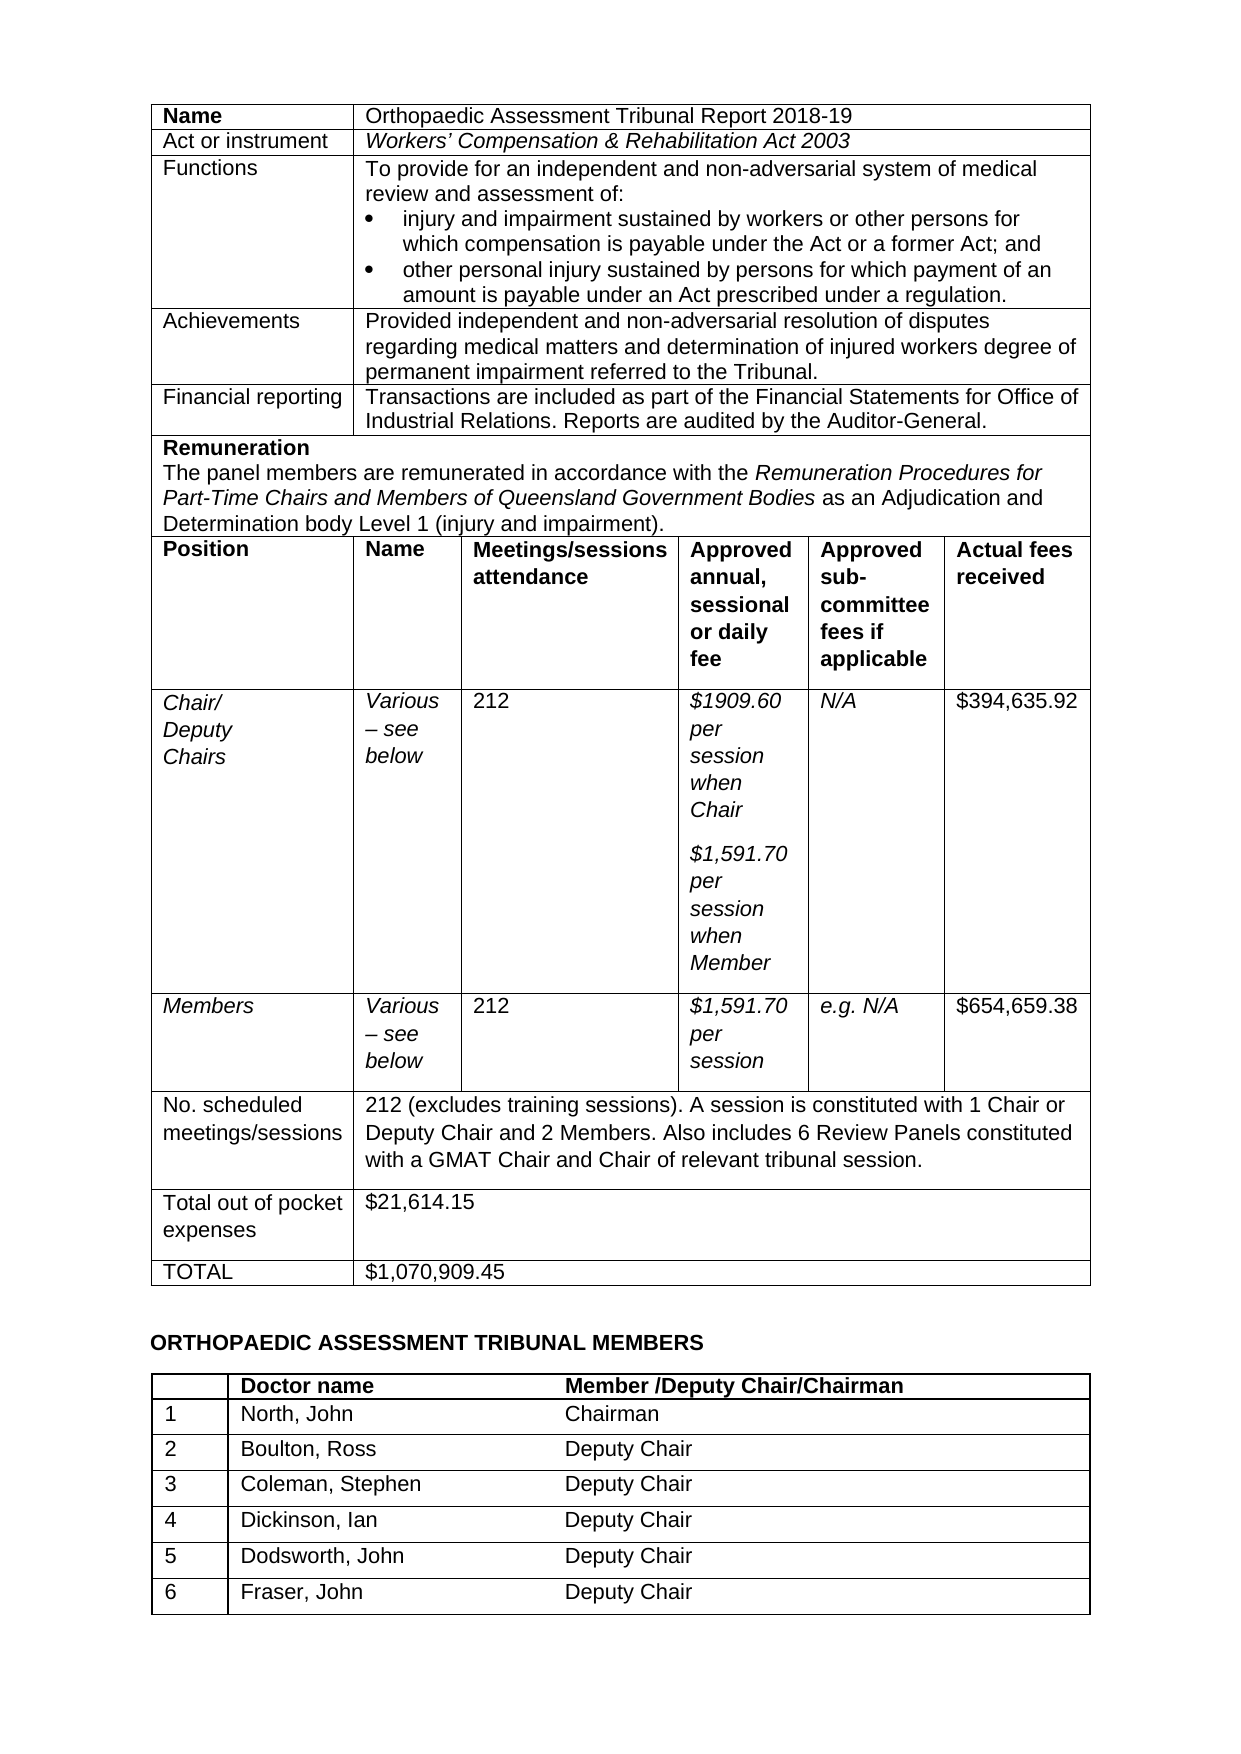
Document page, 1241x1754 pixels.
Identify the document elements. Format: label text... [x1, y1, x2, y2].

table_cell Chairman [491, 1400, 1089, 1434]
table_cell Dodsworth, John [229, 1543, 491, 1578]
table_cell N/A [809, 690, 944, 993]
table_cell Act or instrument [152, 130, 353, 154]
table_header Name [152, 105, 353, 129]
table_cell 212 (excludes training sessions). A session is constituted with 1 Chair or Deputy Chair and 2 Members. Also includes 6 Review Panels constituted with a GMAT Chair and Chair of relevant tribunal session. [354, 1092, 1090, 1189]
table_cell TOTAL [152, 1261, 353, 1285]
table_cell $1,591.70 per session [679, 994, 808, 1091]
table_cell 212 [462, 994, 678, 1091]
table_cell Name [354, 537, 461, 688]
table_cell Coleman, Stephen [229, 1471, 491, 1506]
table_cell Transactions are included as part of the Financial Statements for Office of Industrial Relations. Reports are audited by the Auditor-General. [354, 385, 1090, 435]
table_cell Approved sub- committee fees if applicable [809, 537, 944, 688]
table_cell 1 [153, 1400, 227, 1434]
table_cell Deputy Chair [491, 1543, 1089, 1578]
table_cell Various – see below [354, 690, 461, 993]
table_cell $394,635.92 [945, 690, 1090, 993]
table_cell Financial reporting [152, 385, 353, 435]
table_cell Members [152, 994, 353, 1091]
table_cell 2 [153, 1435, 227, 1470]
table_cell Total out of pocket expenses [152, 1190, 353, 1260]
table_cell Deputy Chair [491, 1579, 1089, 1614]
table_cell Deputy Chair [491, 1507, 1089, 1542]
table_cell 3 [153, 1471, 227, 1506]
table_cell Meetings/sessions attendance [462, 537, 678, 688]
table_cell To provide for an independent and non-adversarial system of medical review and assessment of: injury and impairment sustained by workers or other persons for which compensation is payable under the Act or a former Act; and other personal injury sustained by persons for which payment of an amount is payable under an Act prescribed under a regulation. [354, 156, 1090, 308]
table_cell Workers’ Compensation & Rehabilitation Act 2003 [354, 130, 1090, 154]
table_cell Achievements [152, 309, 353, 384]
table_cell 4 [153, 1507, 227, 1542]
table_cell Dickinson, Ian [229, 1507, 491, 1542]
table_cell Position [152, 537, 353, 688]
table_cell e.g. N/A [809, 994, 944, 1091]
table_header [153, 1375, 227, 1398]
table_cell Provided independent and non-adversarial resolution of disputes regarding medical matters and determination of injured workers degree of permanent impairment referred to the Tribunal. [354, 309, 1090, 384]
text ORTHOPAEDIC ASSESSMENT TRIBUNAL MEMBERS [150, 1329, 1182, 1354]
table_cell Remuneration The panel members are remunerated in accordance with the Remuneration Procedures for Part-Time Chairs and Members of Queensland Government Bodies as an Adjudication and Determination body Level 1 (injury and impairment). [152, 436, 1090, 536]
table_cell Approved annual, sessional or daily fee [679, 537, 808, 688]
table_cell 6 [153, 1579, 227, 1614]
table_cell $1,070,909.45 [354, 1261, 1090, 1285]
table_cell No. scheduled meetings/sessions [152, 1092, 353, 1189]
table_cell Various – see below [354, 994, 461, 1091]
table_cell Deputy Chair [491, 1435, 1089, 1470]
table_header Doctor name [229, 1375, 491, 1398]
table_cell $654,659.38 [945, 994, 1090, 1091]
table_cell $1909.60 per session when Chair $1,591.70 per session when Member [679, 690, 808, 993]
table_cell Deputy Chair [491, 1471, 1089, 1506]
table_header Member /Deputy Chair/Chairman [491, 1375, 1089, 1398]
table_cell Chair/Deputy Chairs [152, 690, 353, 993]
table_cell 5 [153, 1543, 227, 1578]
table_cell Fraser, John [229, 1579, 491, 1614]
table_cell $21,614.15 [354, 1190, 1090, 1260]
table_cell Boulton, Ross [229, 1435, 491, 1470]
table_header Orthopaedic Assessment Tribunal Report 2018-19 [354, 105, 1090, 129]
table_cell Functions [152, 156, 353, 308]
table_cell Actual fees received [945, 537, 1090, 688]
table_cell 212 [462, 690, 678, 993]
table_cell North, John [229, 1400, 491, 1434]
